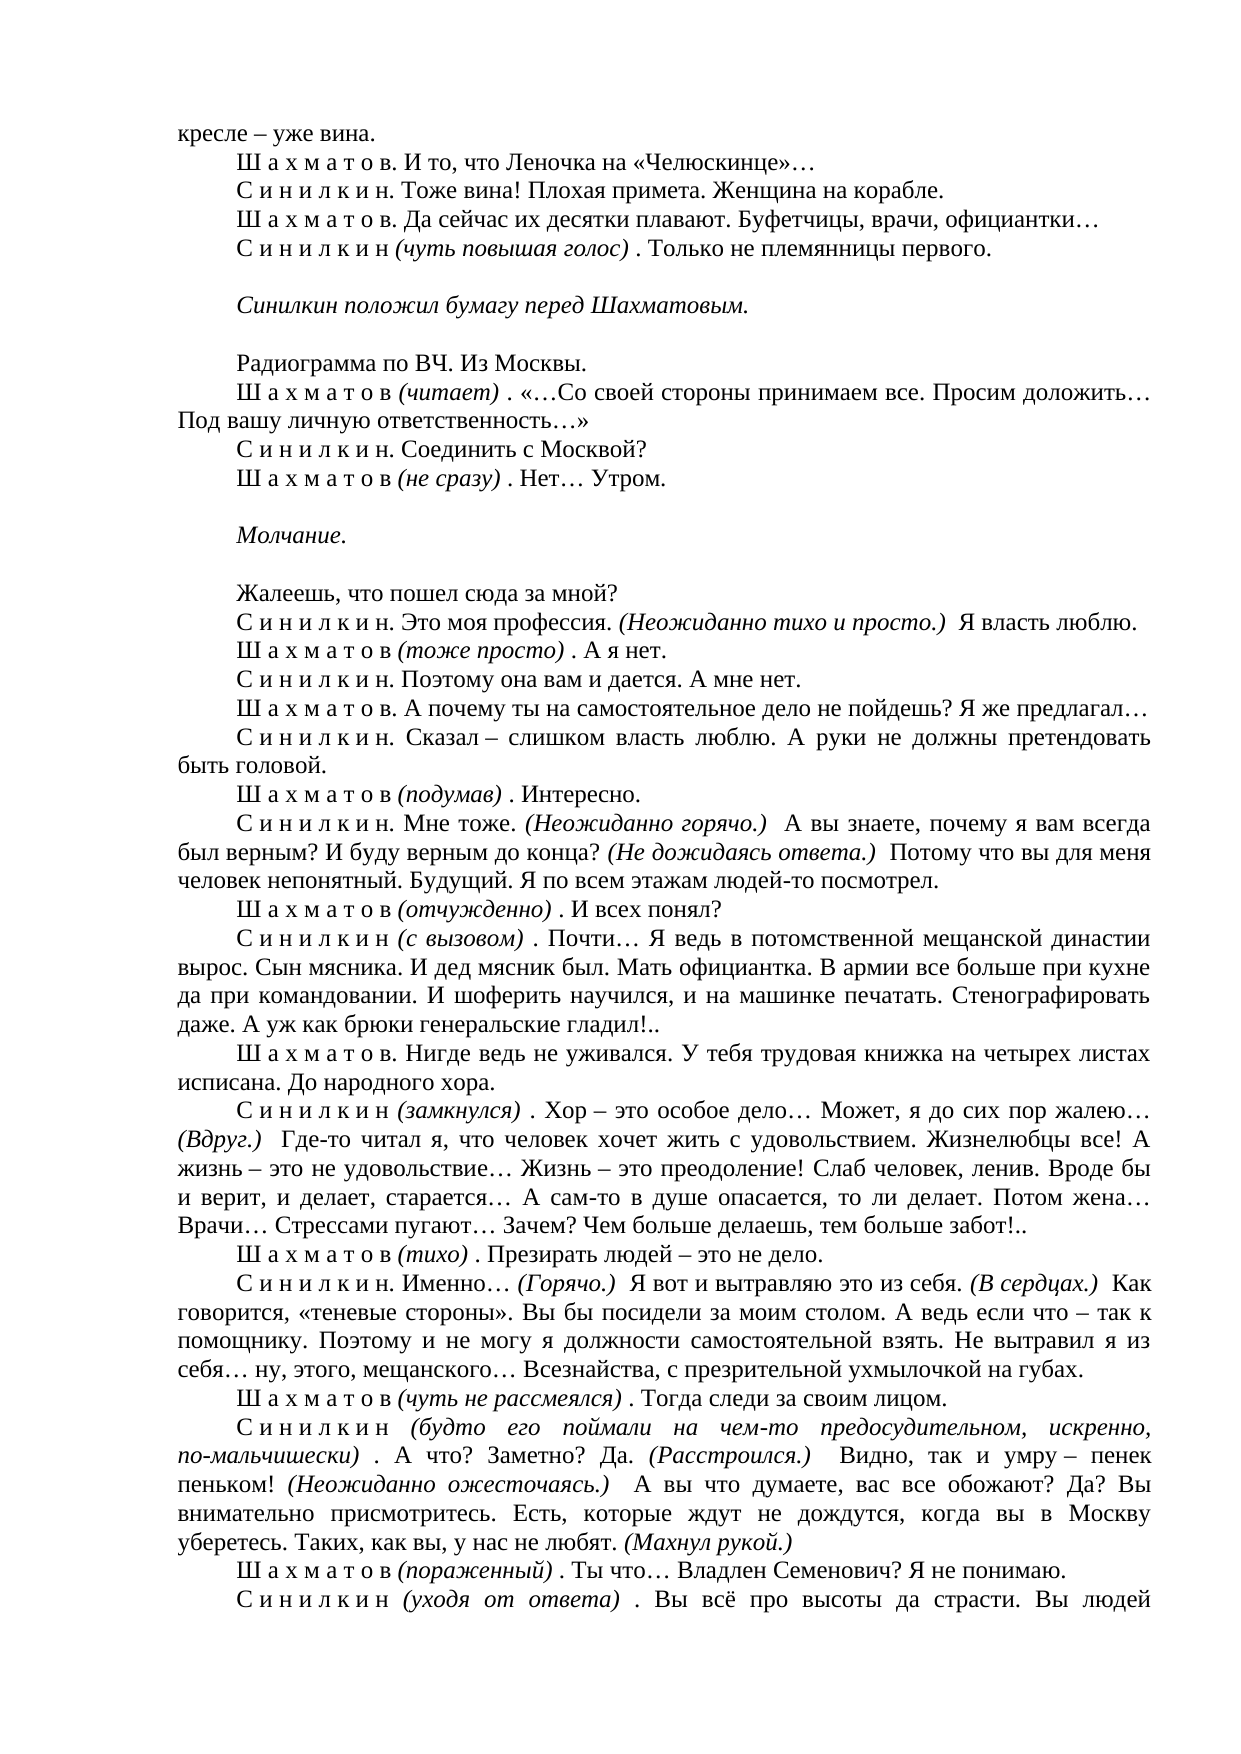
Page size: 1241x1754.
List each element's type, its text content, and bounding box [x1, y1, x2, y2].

text Ш а х м а т о в (чуть не рассмеялся) . Тогда следи за своим лицом. [177, 1383, 1152, 1412]
text Ш а х м а т о в (не сразу) . Нет… Утром. [177, 463, 1152, 492]
text С и н и л к и н (замкнулся) . Хор – это особое дело… Может, я до сих пор жалею… (Вдруг.) Где-то читал я, что человек хочет жить с удовольствием. Жизнелюбцы все! А жизнь – это не удовольствие… Жизнь – это преодоление! Слаб человек, ленив. Вроде бы и верит, и делает, старается… А сам-то в душе опасается, то ли делает. Потом жена… Врачи… Стрессами пугают… Зачем? Чем больше делаешь, тем больше забот!.. [177, 1096, 1152, 1239]
text Жалеешь, что пошел сюда за мной? [177, 578, 1152, 607]
text Синилкин положил бумагу перед Шахматовым. [177, 291, 1152, 319]
text С и н и л к и н. Именно… (Горячо.) Я вот и вытравляю это из себя. (В сердцах.) Как говорится, «теневые стороны». Вы бы посидели за моим столом. А ведь если что – так к помощнику. Поэтому и не могу я должности самостоятельной взять. Не вытравил я из себя… ну, этого, мещанского… Всезнайства, с презрительной ухмылочкой на губах. [177, 1268, 1152, 1383]
text Ш а х м а т о в. А почему ты на самостоятельное дело не пойдешь? Я же предлагал… [177, 693, 1152, 722]
text С и н и л к и н. Тоже вина! Плохая примета. Женщина на корабле. [177, 176, 1152, 204]
text Ш а х м а т о в. И то, что Леночка на «Челюскинце»… [177, 147, 1152, 176]
text С и н и л к и н. Поэтому она вам и дается. А мне нет. [177, 664, 1152, 693]
text Ш а х м а т о в. Нигде ведь не уживался. У тебя трудовая книжка на четырех листах исписана. До народного хора. [177, 1038, 1152, 1096]
text Ш а х м а т о в. Да сейчас их десятки плавают. Буфетчицы, врачи, официантки… [177, 204, 1152, 233]
text Ш а х м а т о в (тихо) . Презирать людей – это не дело. [177, 1239, 1152, 1268]
text Молчание. [177, 521, 1152, 549]
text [177, 1584, 1152, 1613]
text С и н и л к и н (с вызовом) . Почти… Я ведь в потомственной мещанской династии вырос. Сын мясника. И дед мясник был. Мать официантка. В армии все больше при кухне да при командовании. И шоферить научился, и на машинке печатать. Стенографировать даже. А уж как брюки генеральские гладил!.. [177, 923, 1152, 1038]
text С и н и л к и н. Мне тоже. (Неожиданно горячо.) А вы знаете, почему я вам всегда был верным? И буду верным до конца? (Не дожидаясь ответа.) Потому что вы для меня человек непонятный. Будущий. Я по всем этажам людей-то посмотрел. [177, 808, 1152, 894]
text Ш а х м а т о в (подумав) . Интересно. [177, 779, 1152, 808]
text С и н и л к и н. Сказал – слишком власть люблю. А руки не должны претендовать быть головой. [177, 722, 1152, 779]
text Ш а х м а т о в (тоже просто) . А я нет. [177, 636, 1152, 664]
text Ш а х м а т о в (пораженный) . Ты что… Владлен Семенович? Я не понимаю. [177, 1556, 1152, 1584]
text Ш а х м а т о в (читает) . «…Со своей стороны принимаем все. Просим доложить… Под вашу личную ответственность…» [177, 377, 1152, 434]
text С и н и л к и н (чуть повышая голос) . Только не племянницы первого. [177, 233, 1152, 262]
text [177, 118, 1152, 147]
text С и н и л к и н. Это моя профессия. (Неожиданно тихо и просто.) Я власть люблю. [177, 607, 1152, 636]
text Ш а х м а т о в (отчужденно) . И всех понял? [177, 894, 1152, 923]
text Радиограмма по ВЧ. Из Москвы. [177, 348, 1152, 377]
text С и н и л к и н (будто его поймали на чем-то предосудительном, искренно, по-мальчишески) . А что? Заметно? Да. (Расстроился.) Видно, так и умру – пенек пеньком! (Неожиданно ожесточаясь.) А вы что думаете, вас все обожают? Да? Вы внимательно присмотритесь. Есть, которые ждут не дождутся, когда вы в Москву уберетесь. Таких, как вы, у нас не любят. (Махнул рукой.) [177, 1412, 1152, 1556]
text С и н и л к и н. Соединить с Москвой? [177, 434, 1152, 463]
